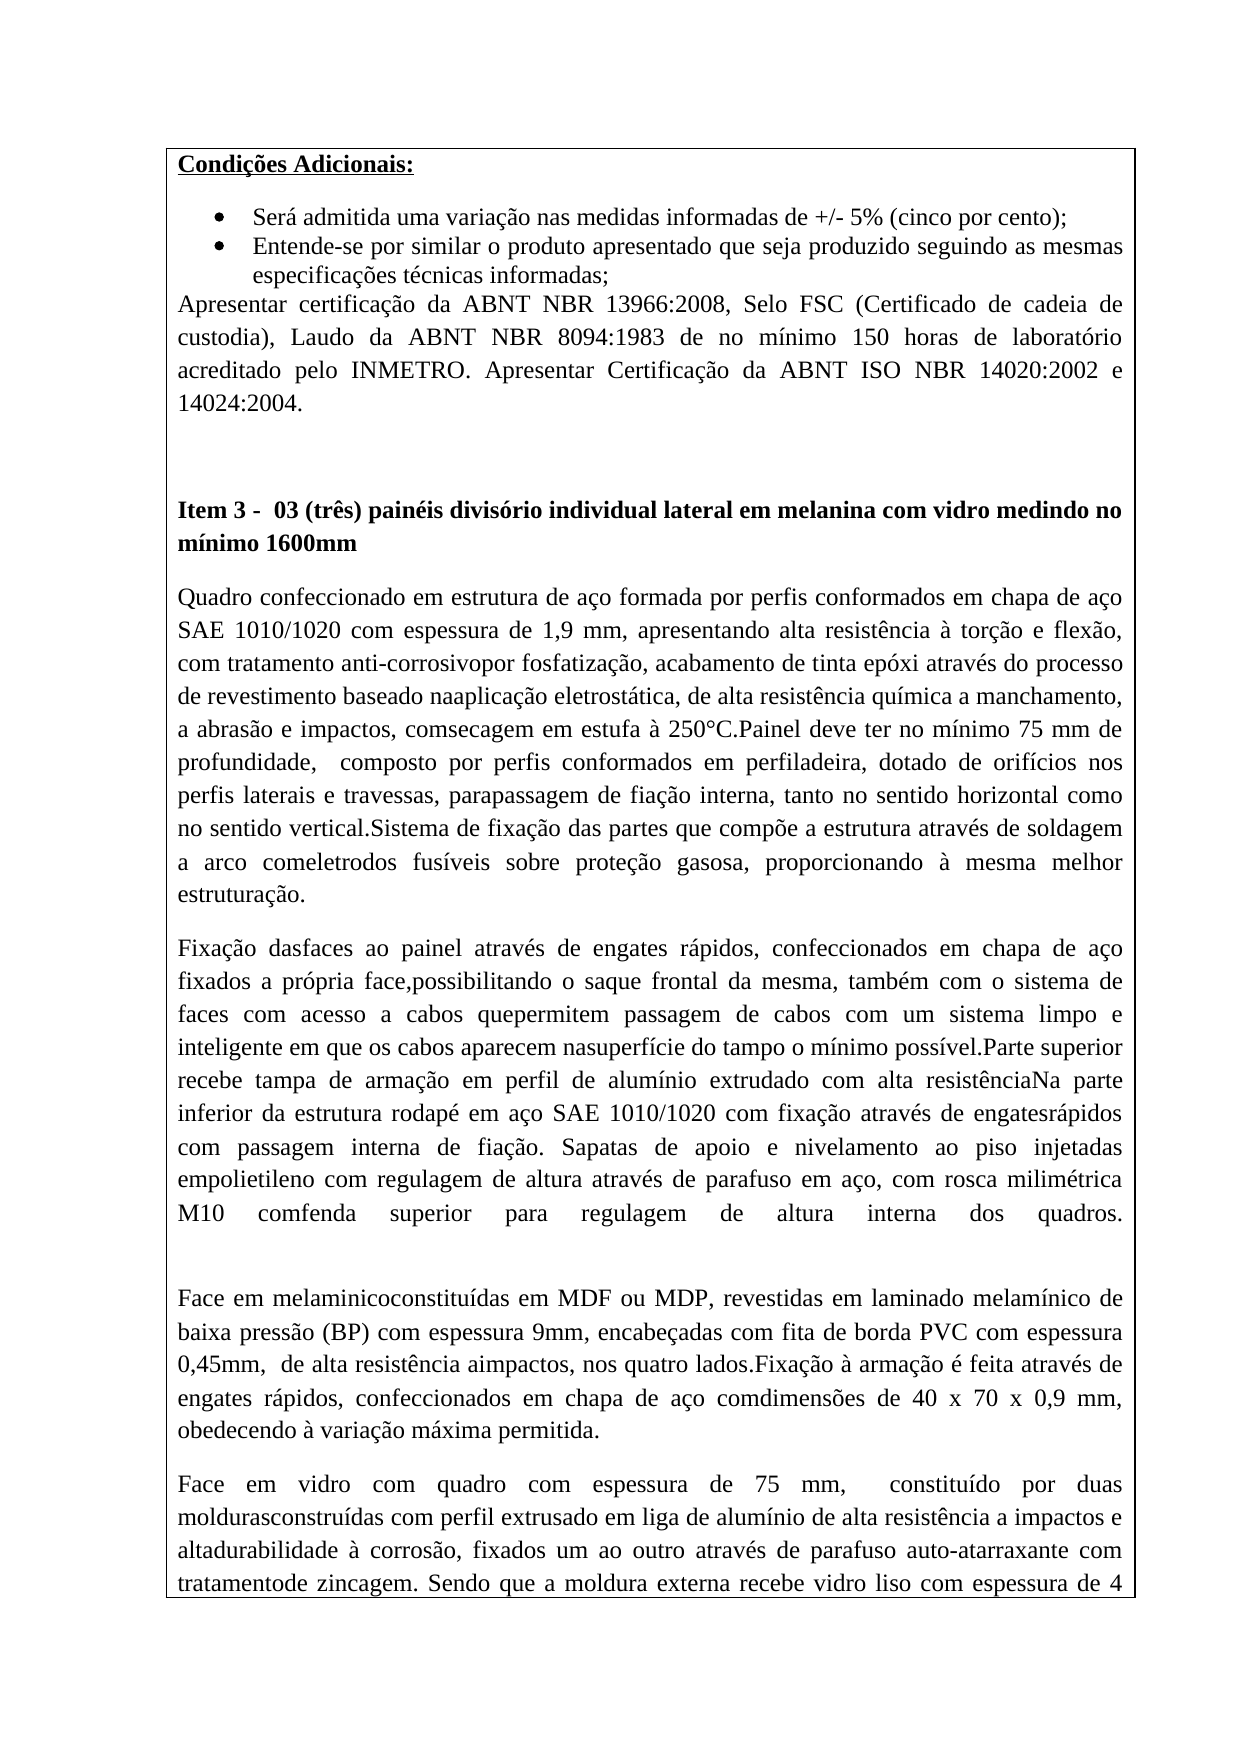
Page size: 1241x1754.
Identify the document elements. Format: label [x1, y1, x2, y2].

table_cell [167, 149, 1134, 1597]
